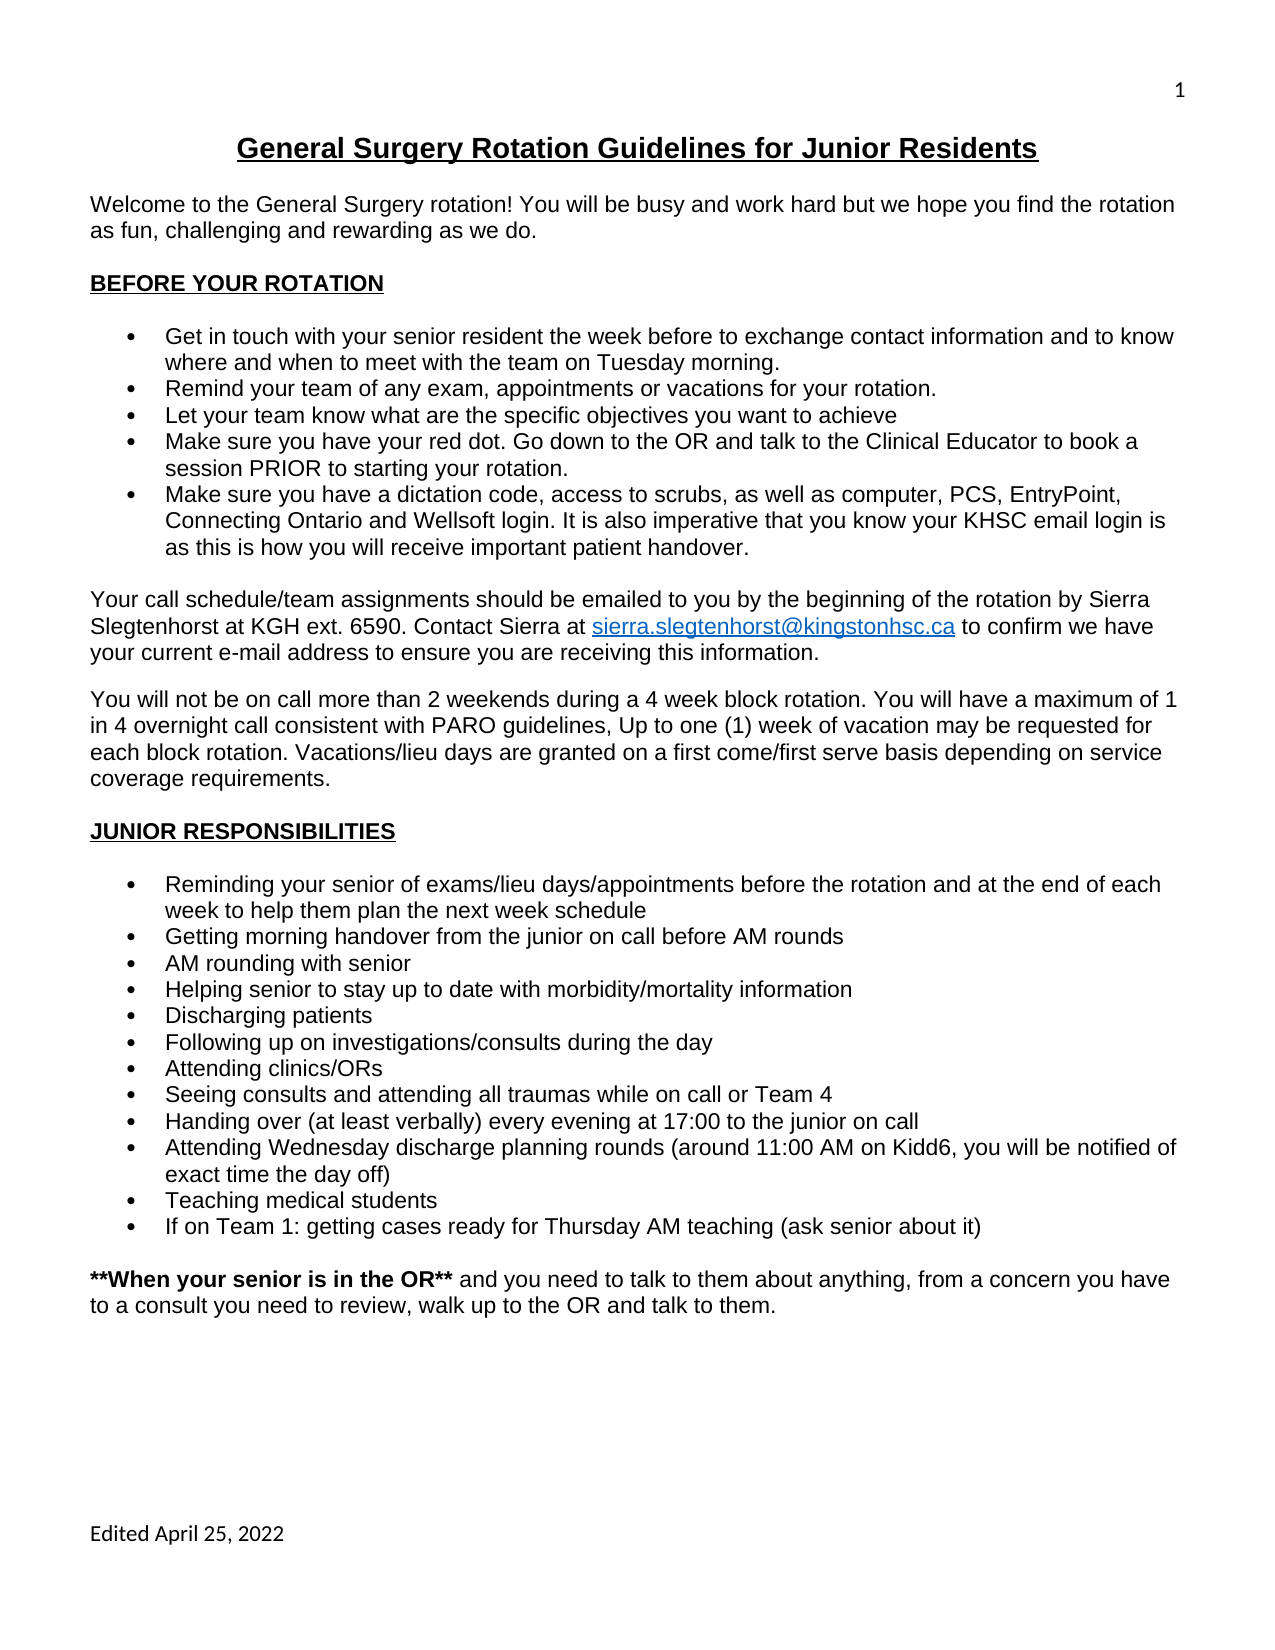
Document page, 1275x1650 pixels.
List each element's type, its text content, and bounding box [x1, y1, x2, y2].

list Seeing consults and attending all traumas while on call or Team 4 [127, 1081, 1185, 1108]
text General Surgery Rotation Guidelines for Junior Residents [90, 131, 1185, 164]
text Your call schedule/team assignments should be emailed to you by the beginning of the rotation by Sierra Slegtenhorst at KGH ext. 6590. Contact Sierra at sierra.slegtenhorst@kingstonhsc.ca to confirm we have your current e-mail address to ensure you are receiving this information. [90, 586, 1185, 665]
list Let your team know what are the specific objectives you want to achieve [127, 402, 1185, 428]
text JUNIOR RESPONSIBILITIES [90, 818, 1185, 844]
list Attending clinics/ORs [127, 1055, 1185, 1081]
list Following up on investigations/consults during the day [127, 1029, 1185, 1055]
list Reminding your senior of exams/lieu days/appointments before the rotation and at the end of each week to help them plan the next week schedule [127, 871, 1185, 923]
list Make sure you have your red dot. Go down to the OR and talk to the Clinical Educator to book a session PRIOR to starting your rotation. [127, 428, 1185, 481]
list Get in touch with your senior resident the week before to exchange contact information and to know where and when to meet with the team on Tuesday morning. [127, 323, 1185, 375]
list Attending Wednesday discharge planning rounds (around 11:00 AM on Kidd6, you will be notified of exact time the day off) [127, 1134, 1185, 1187]
list Make sure you have a dictation code, access to scrubs, as well as computer, PCS, EntryPoint, Connecting Ontario and Wellsoft login. It is also imperative that you know your KHSC email login is as this is how you will receive important patient handover. [127, 481, 1185, 560]
list Teaching medical students [127, 1187, 1185, 1213]
text Welcome to the General Surgery rotation! You will be busy and work hard but we hope you find the rotation as fun, challenging and rewarding as we do. [90, 191, 1185, 244]
text BEFORE YOUR ROTATION [90, 270, 1185, 296]
text You will not be on call more than 2 weekends during a 4 week block rotation. You will have a maximum of 1 in 4 overnight call consistent with PARO guidelines, Up to one (1) week of vacation may be requested for each block rotation. Vacations/lieu days are granted on a first come/first serve basis depending on service coverage requirements. [90, 686, 1185, 792]
list Remind your team of any exam, appointments or vacations for your rotation. [127, 375, 1185, 402]
list AM rounding with senior [127, 950, 1185, 976]
list Handing over (at least verbally) every evening at 17:00 to the junior on call [127, 1108, 1185, 1134]
list Discharging patients [127, 1002, 1185, 1029]
list Helping senior to stay up to date with morbidity/mortality information [127, 976, 1185, 1002]
list Getting morning handover from the junior on call before AM rounds [127, 923, 1185, 950]
list If on Team 1: getting cases ready for Thursday AM teaching (ask senior about it) [127, 1213, 1185, 1239]
text **When your senior is in the OR** and you need to talk to them about anything, from a concern you have to a consult you need to review, walk up to the OR and talk to them. [90, 1266, 1185, 1319]
